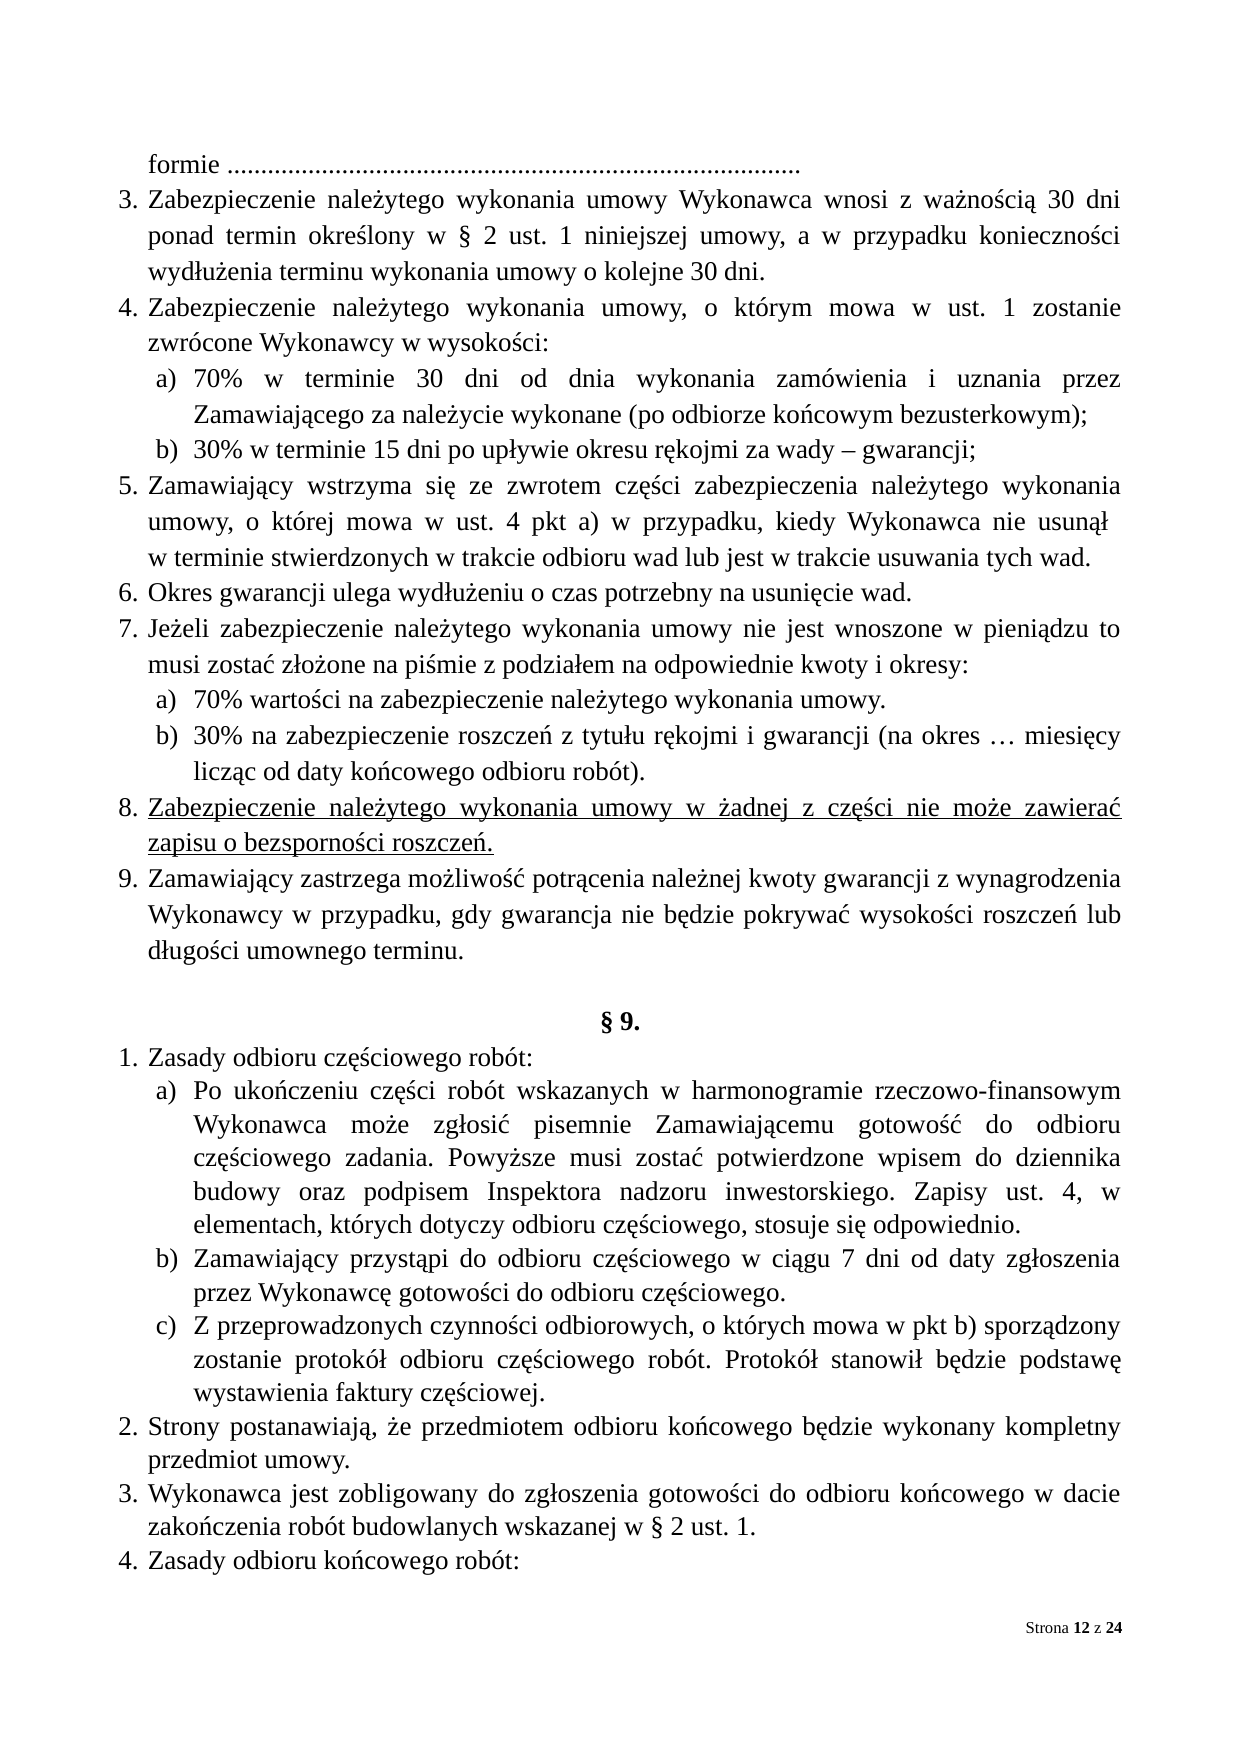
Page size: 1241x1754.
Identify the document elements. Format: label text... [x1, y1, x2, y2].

list 70% w terminie 30 dni od dnia wykonania zamówienia i uznania przez Zamawiającego za należycie wykonane (po odbiorze końcowym bezusterkowym); [156, 362, 1122, 429]
list 70% wartości na zabezpieczenie należytego wykonania umowy. [156, 684, 1122, 715]
list Zabezpieczenie należytego wykonania umowy Wykonawca wnosi z ważnością 30 dni ponad termin określony w § 2 ust. 1 niniejszej umowy, a w przypadku konieczności wydłużenia terminu wykonania umowy o kolejne 30 dni. [118, 183, 1122, 286]
list Zamawiający zastrzega możliwość potrącenia należnej kwoty gwarancji z wynagrodzenia Wykonawcy w przypadku, gdy gwarancja nie będzie pokrywać wysokości roszczeń lub długości umownego terminu. [118, 862, 1122, 965]
list Okres gwarancji ulega wydłużeniu o czas potrzebny na usunięcie wad. [118, 576, 1122, 608]
list Jeżeli zabezpieczenie należytego wykonania umowy nie jest wnoszone w pieniądzu to musi zostać złożone na piśmie z podziałem na odpowiednie kwoty i okresy: [118, 612, 1122, 679]
text § 9. [118, 1005, 1122, 1036]
list Po ukończeniu części robót wskazanych w harmonogramie rzeczowo-finansowym Wykonawca może zgłosić pisemnie Zamawiającemu gotowość do odbioru częściowego zadania. Powyższe musi zostać potwierdzone wpisem do dziennika budowy oraz podpisem Inspektora nadzoru inwestorskiego. Zapisy ust. 4, w elementach, których dotyczy odbioru częściowego, stosuje się odpowiednio. [156, 1074, 1122, 1240]
list 30% na zabezpieczenie roszczeń z tytułu rękojmi i gwarancji (na okres … miesięcy licząc od daty końcowego odbioru robót). [156, 719, 1122, 786]
list Wykonawca jest zobligowany do zgłoszenia gotowości do odbioru końcowego w dacie zakończenia robót budowlanych wskazanej w § 2 ust. 1. [118, 1477, 1122, 1542]
list Zabezpieczenie należytego wykonania umowy, o którym mowa w ust. 1 zostanie zwrócone Wykonawcy w wysokości: [118, 291, 1122, 357]
list Zasady odbioru częściowego robót: [118, 1041, 1122, 1072]
list Zabezpieczenie należytego wykonania umowy w żadnej z części nie może zawierać zapisu o bezsporności roszczeń. [118, 791, 1122, 858]
list Zamawiający przystąpi do odbioru częściowego w ciągu 7 dni od daty zgłoszenia przez Wykonawcę gotowości do odbioru częściowego. [156, 1242, 1122, 1307]
list Zamawiający wstrzyma się ze zwrotem części zabezpieczenia należytego wykonania umowy, o której mowa w ust. 4 pkt a) w przypadku, kiedy Wykonawca nie usunął w terminie stwierdzonych w trakcie odbioru wad lub jest w trakcie usuwania tych wad. [118, 469, 1122, 572]
list Strony postanawiają, że przedmiotem odbioru końcowego będzie wykonany kompletny przedmiot umowy. [118, 1410, 1122, 1474]
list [118, 148, 1122, 179]
list Zasady odbioru końcowego robót: [118, 1544, 1122, 1575]
list 30% w terminie 15 dni po upływie okresu rękojmi za wady – gwarancji; [156, 433, 1122, 465]
list Z przeprowadzonych czynności odbiorowych, o których mowa w pkt b) sporządzony zostanie protokół odbioru częściowego robót. Protokół stanowił będzie podstawę wystawienia faktury częściowej. [156, 1309, 1122, 1407]
